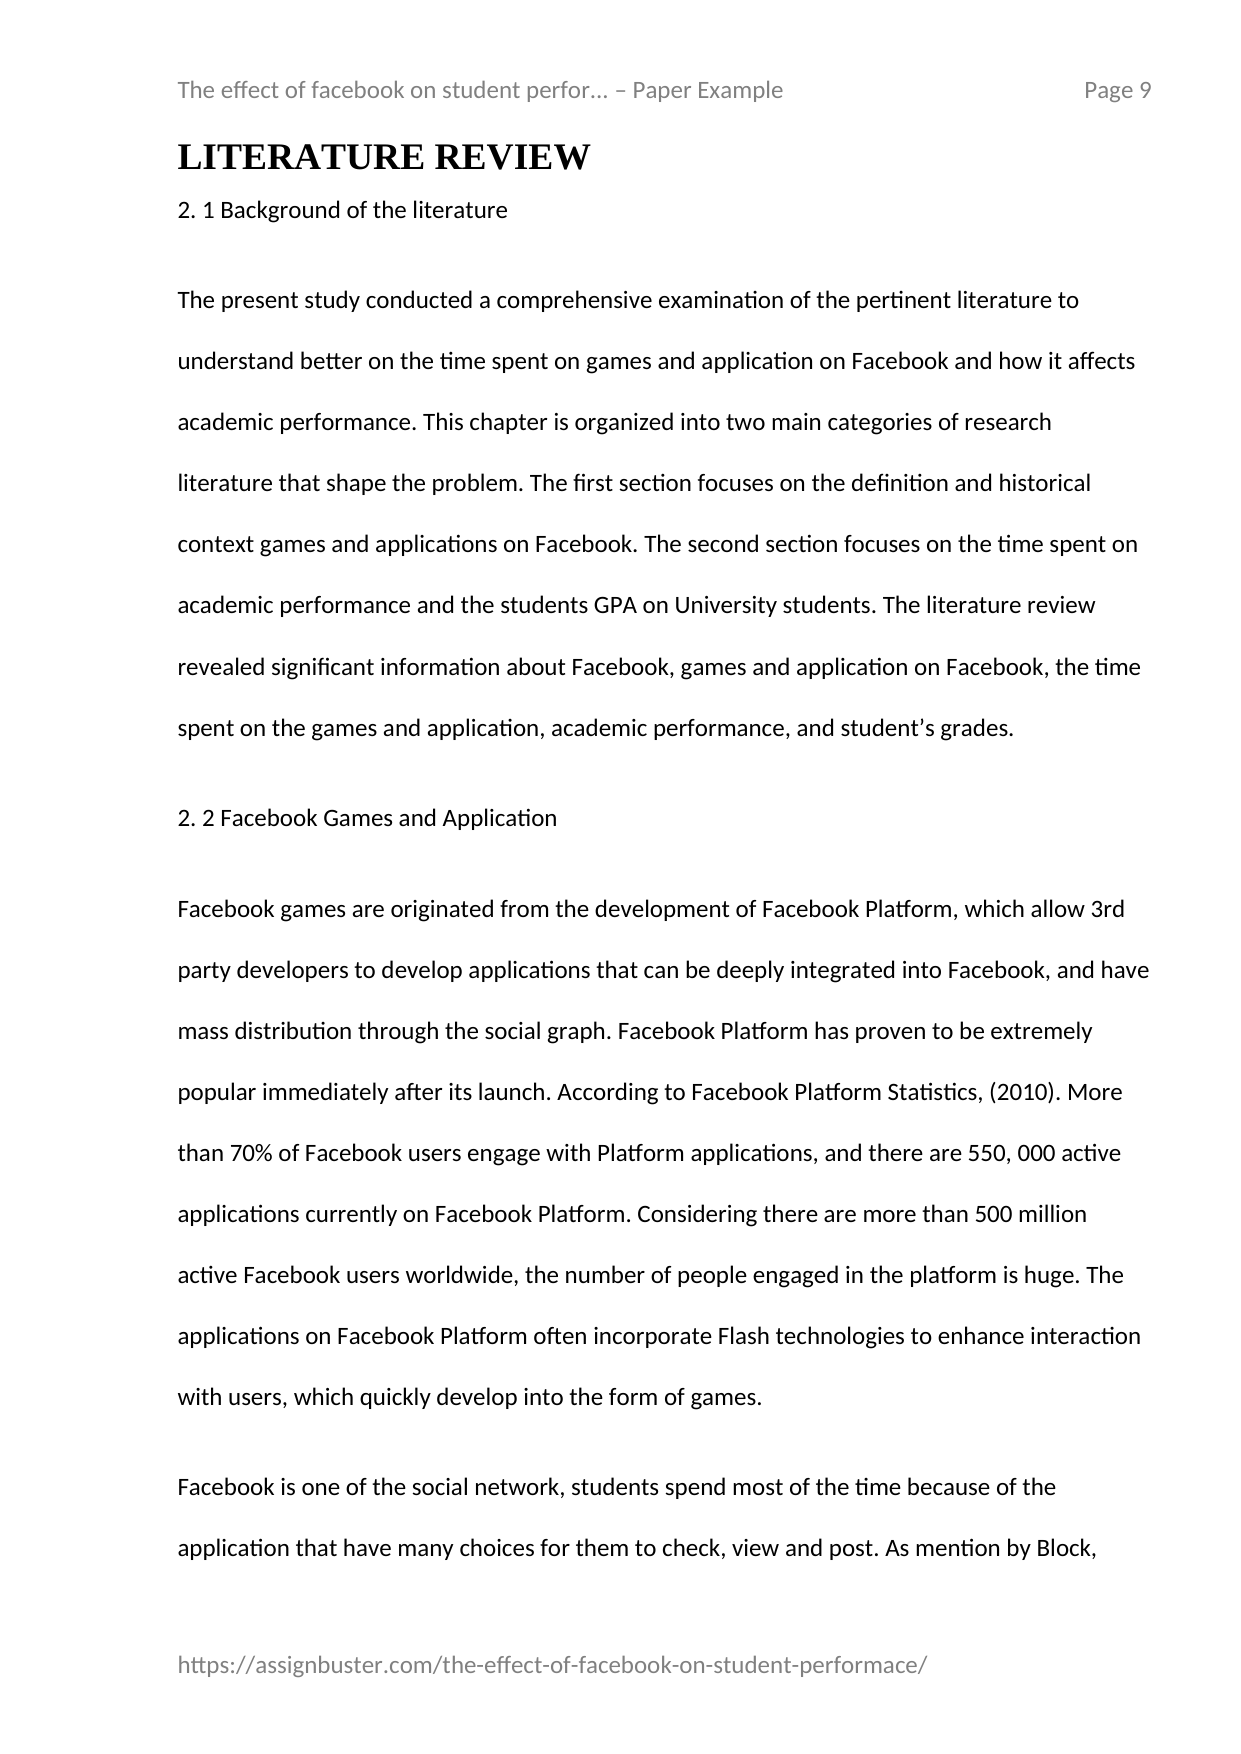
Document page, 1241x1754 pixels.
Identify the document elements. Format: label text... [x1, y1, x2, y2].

text The present study conducted a comprehensive examination of the pertinent literature to understand better on the time spent on games and application on Facebook and how it affects academic performance. This chapter is organized into two main categories of research literature that shape the problem. The first section focuses on the definition and historical context games and applications on Facebook. The second section focuses on the time spent on academic performance and the students GPA on University students. The literature review revealed significant information about Facebook, games and application on Facebook, the time spent on the games and application, academic performance, and student’s grades. [177, 284, 1152, 742]
subtitle LITERATURE REVIEW [177, 135, 1152, 178]
text Facebook games are originated from the development of Facebook Platform, which allow 3rd party developers to develop applications that can be deeply integrated into Facebook, and have mass distribution through the social graph. Facebook Platform has proven to be extremely popular immediately after its launch. According to Facebook Platform Statistics, (2010). More than 70% of Facebook users engage with Platform applications, and there are 550, 000 active applications currently on Facebook Platform. Considering there are more than 500 million active Facebook users worldwide, the number of people engaged in the platform is huge. The applications on Facebook Platform often incorporate Flash technologies to enhance interaction with users, which quickly develop into the form of games. [177, 893, 1152, 1412]
text 2. 2 Facebook Games and Application [177, 802, 1152, 833]
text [177, 1472, 1152, 1563]
text 2. 1 Background of the literature [177, 194, 1152, 224]
